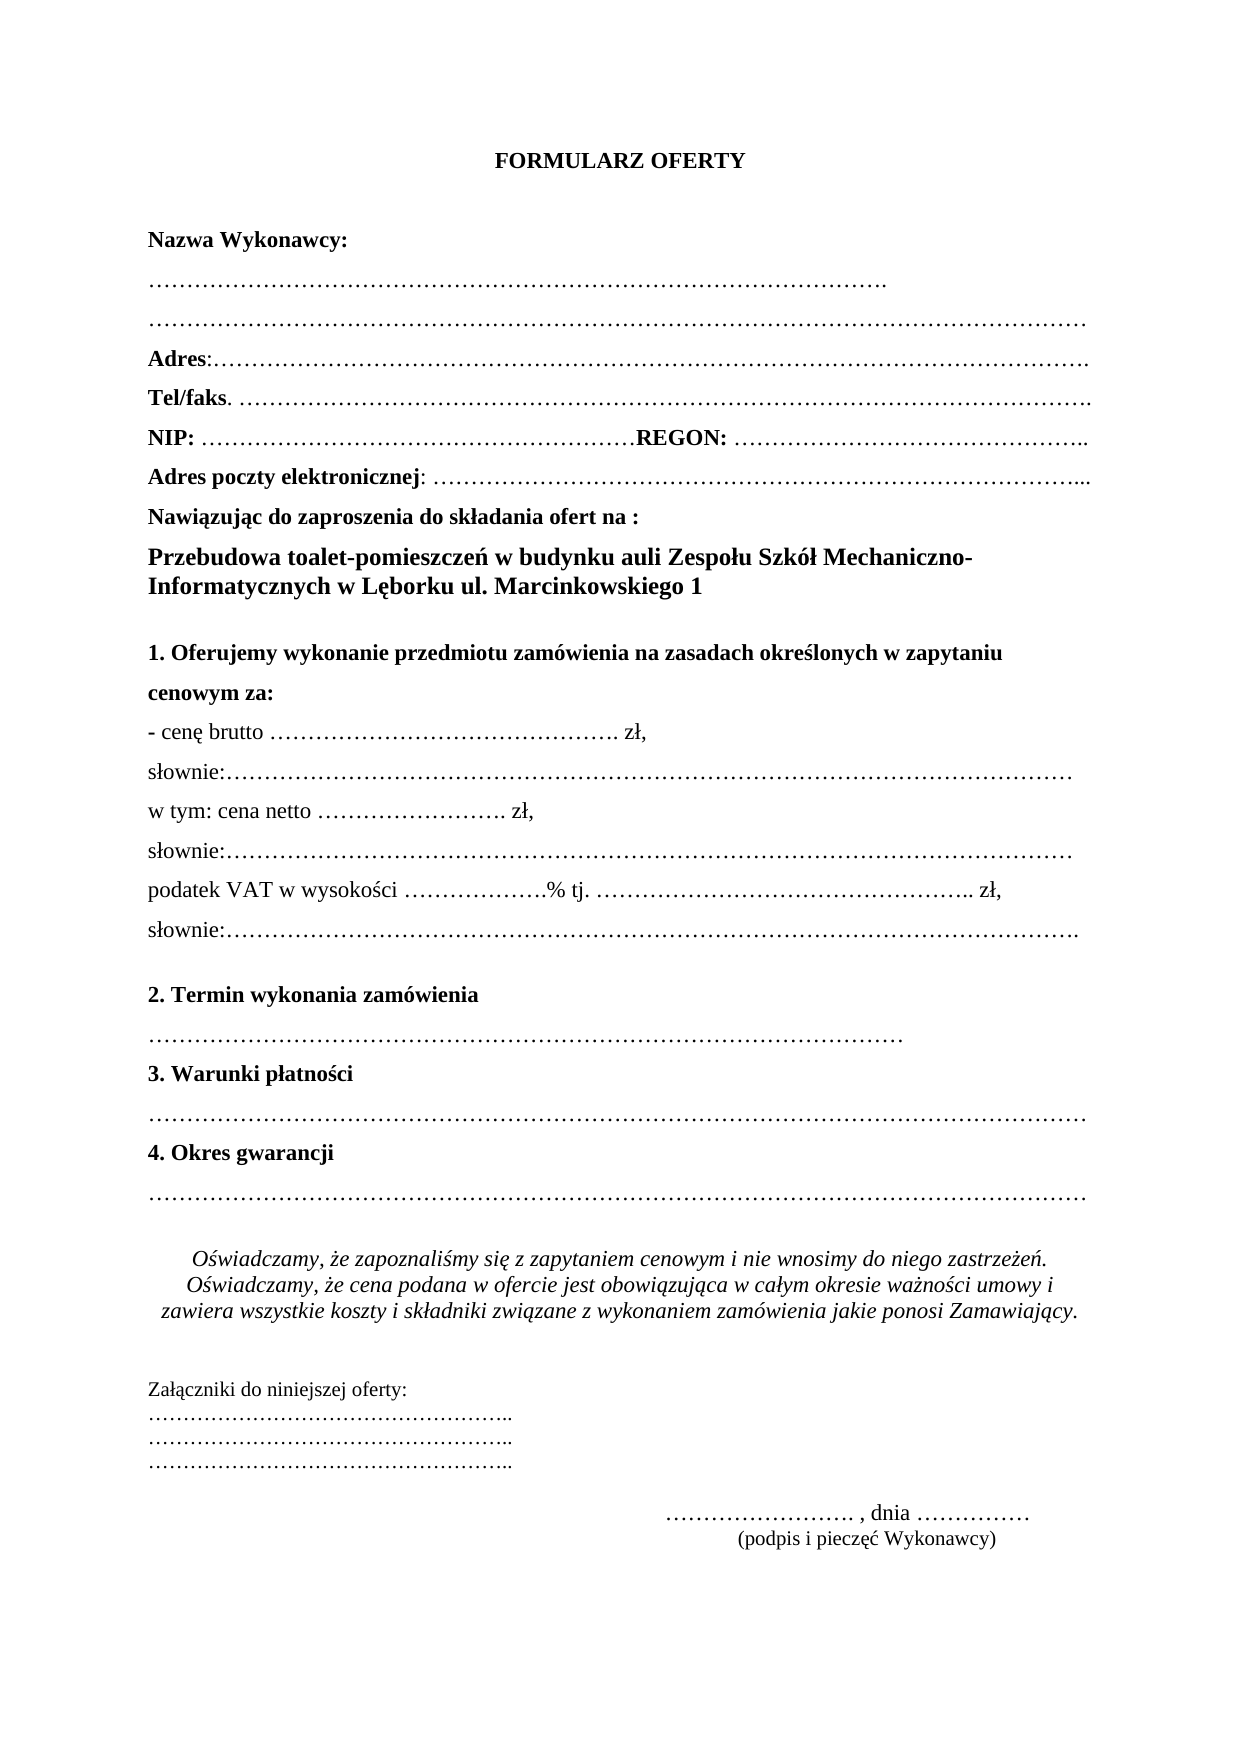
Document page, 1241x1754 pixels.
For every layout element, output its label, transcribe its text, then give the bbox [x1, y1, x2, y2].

text …………………………………………………………………………………………………………… [148, 1179, 1093, 1205]
text 4. Okres gwarancji [148, 1139, 1093, 1166]
text słownie:………………………………………………………………………………………………… podatek VAT w wysokości ……………….% tj. ………………………………………….. zł, [148, 837, 1093, 903]
text 3. Warunki płatności [148, 1061, 1093, 1087]
text 1. Oferujemy wykonanie przedmiotu zamówienia na zasadach określonych w zapytaniu cenowym za: [148, 639, 1093, 705]
text …………………………………………….. [148, 1449, 1093, 1473]
text …………………………………………….. [148, 1425, 1093, 1449]
text (podpis i pieczęć Wykonawcy) [148, 1526, 1093, 1549]
text 2. Termin wykonania zamówienia [148, 982, 1093, 1008]
text Adres:……………………………………………………………………………………………………. [148, 345, 1093, 371]
text Oświadczamy, że zapoznaliśmy się z zapytaniem cenowym i nie wnosimy do niego zastrzeżeń. [148, 1245, 1093, 1271]
text FORMULARZ OFERTY [148, 148, 1093, 174]
text …………………………………………………………………………………………………………… [148, 1100, 1093, 1126]
text Przebudowa toalet-pomieszczeń w budynku auli Zespołu Szkół Mechaniczno-Informatycznych w Lęborku ul. Marcinkowskiego 1 [148, 542, 1093, 600]
text Adres poczty elektronicznej: …………………………………………………………………………... [148, 463, 1093, 490]
text …………………………………………………………………………………………………………… [148, 306, 1093, 332]
text Tel/faks. …………………………………………………………………………………………………. [148, 384, 1093, 411]
text Załączniki do niniejszej oferty: [148, 1377, 1093, 1401]
text - cenę brutto ………………………………………. zł, [148, 718, 1093, 745]
text ……………………………………………………………………………………… [148, 1021, 1093, 1047]
text NIP: …………………………………………………REGON: ……………………………………….. [148, 424, 1093, 450]
text w tym: cena netto ……………………. zł, [148, 797, 1093, 824]
text Nazwa Wykonawcy: ……………………………………………………………………………………. [148, 227, 1093, 292]
text Oświadczamy, że cena podana w ofercie jest obowiązująca w całym okresie ważności umowy i zawiera wszystkie koszty i składniki związane z wykonaniem zamówienia jakie ponosi Zamawiający. [148, 1271, 1093, 1324]
text ……………………. , dnia …………… [664, 1499, 1093, 1526]
text słownie:………………………………………………………………………………………………… [148, 758, 1093, 784]
text Nawiązując do zaproszenia do składania ofert na : [148, 503, 1093, 529]
text słownie:…………………………………………………………………………………………………. [148, 916, 1093, 942]
text …………………………………………….. [148, 1401, 1093, 1425]
